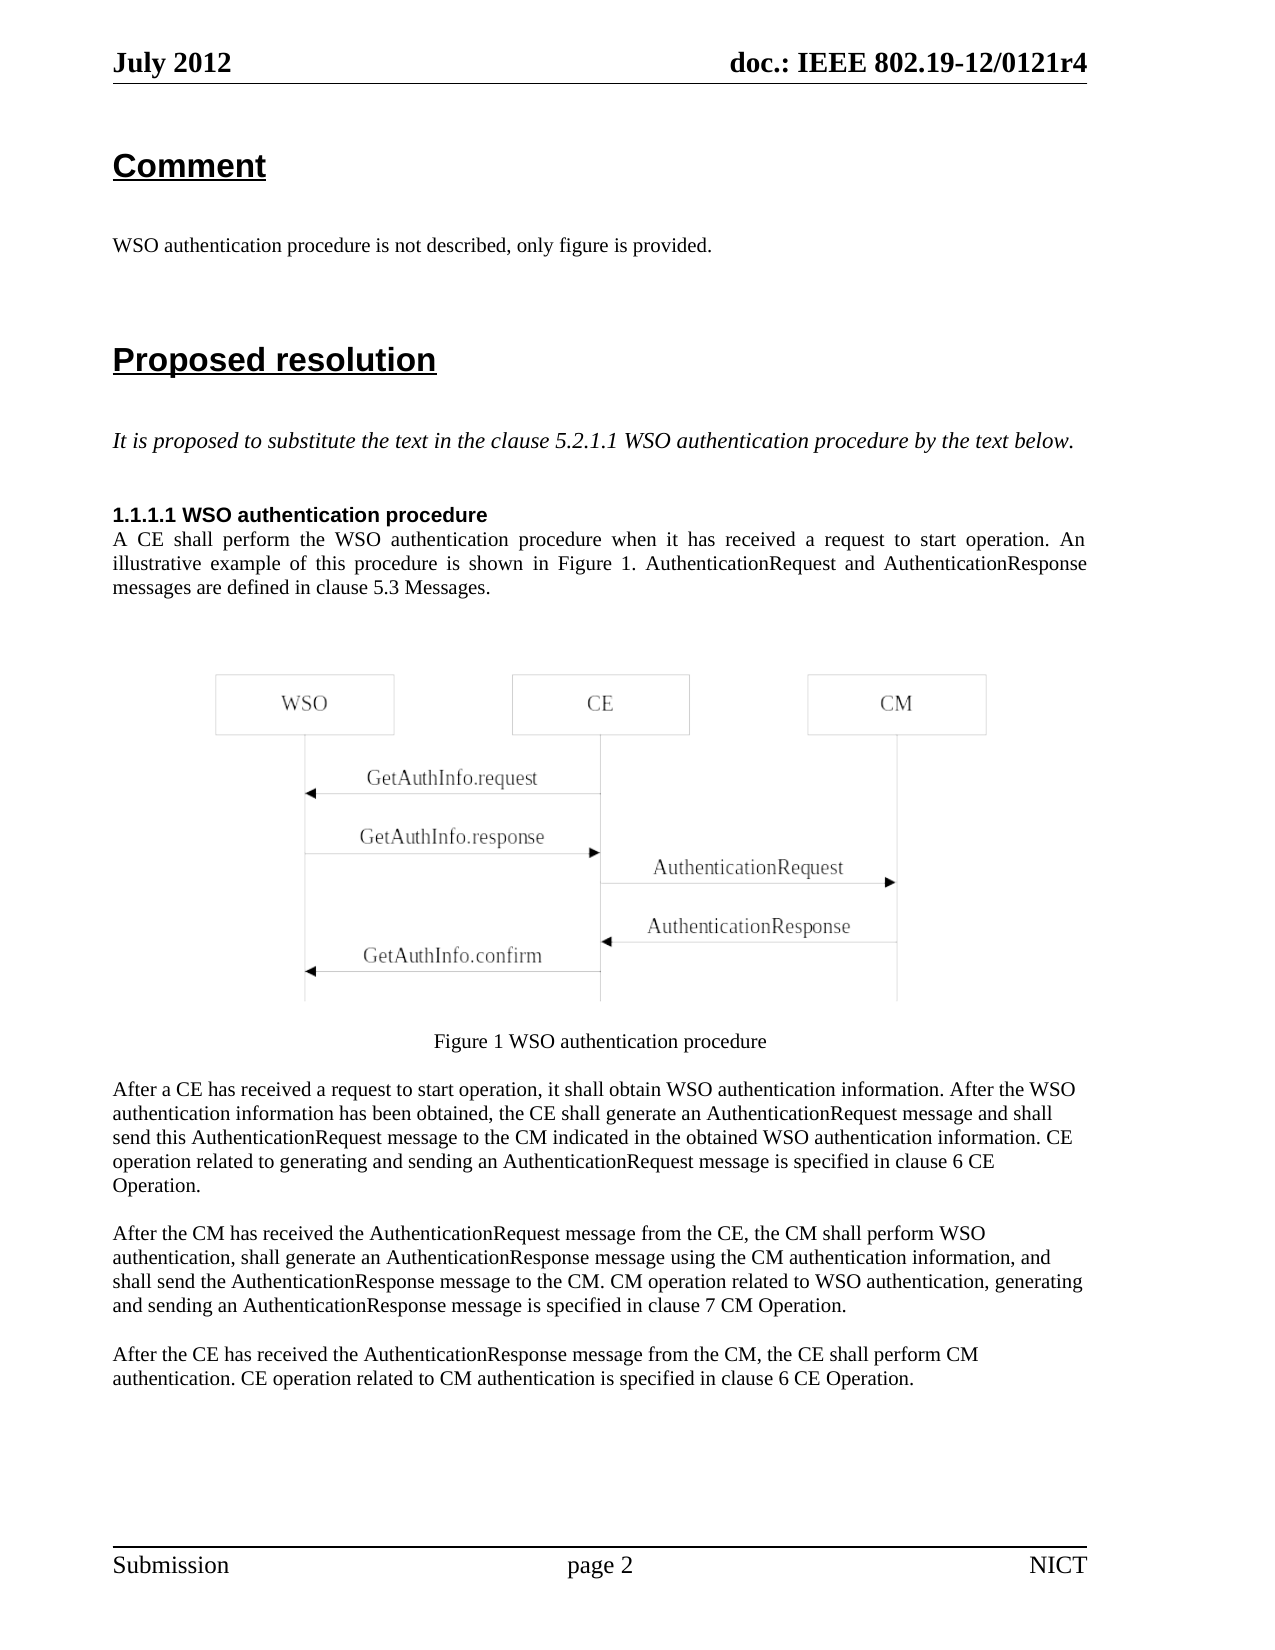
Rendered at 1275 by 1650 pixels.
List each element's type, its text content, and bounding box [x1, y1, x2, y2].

text It is proposed to substitute the text in the clause 5.2.1.1 WSO authentication procedure by the text below. [112, 427, 1087, 454]
text WSO authentication procedure is not described, only figure is provided. [112, 233, 1087, 257]
list WSO authentication procedure [112, 503, 1087, 527]
text After the CM has received the AuthenticationRequest message from the CE, the CM shall perform WSO authentication, shall generate an AuthenticationResponse message using the CM authentication information, and shall send the AuthenticationResponse message to the CM. CM operation related to WSO authentication, generating and sending an AuthenticationResponse message is specified in clause 7 CM Operation. [112, 1221, 1087, 1317]
text Figure 1 WSO authentication procedure [112, 1029, 1087, 1053]
text After the CE has received the AuthenticationResponse message from the CM, the CE shall perform CM authentication. CE operation related to CM authentication is specified in clause 6 CE Operation. [112, 1342, 1087, 1390]
text A CE shall perform the WSO authentication procedure when it has received a request to start operation. An illustrative example of this procedure is shown in Figure 1. AuthenticationRequest and AuthenticationResponse messages are defined in clause 5.3 Messages. [112, 527, 1087, 599]
subtitle Comment [112, 146, 1087, 184]
subtitle Proposed resolution [112, 340, 1087, 378]
text After a CE has received a request to start operation, it shall obtain WSO authentication information. After the WSO authentication information has been obtained, the CE shall generate an AuthenticationRequest message and shall send this AuthenticationRequest message to the CM indicated in the obtained WSO authentication information. CE operation related to generating and sending an AuthenticationRequest message is specified in clause 6 CE Operation. [112, 1077, 1087, 1197]
